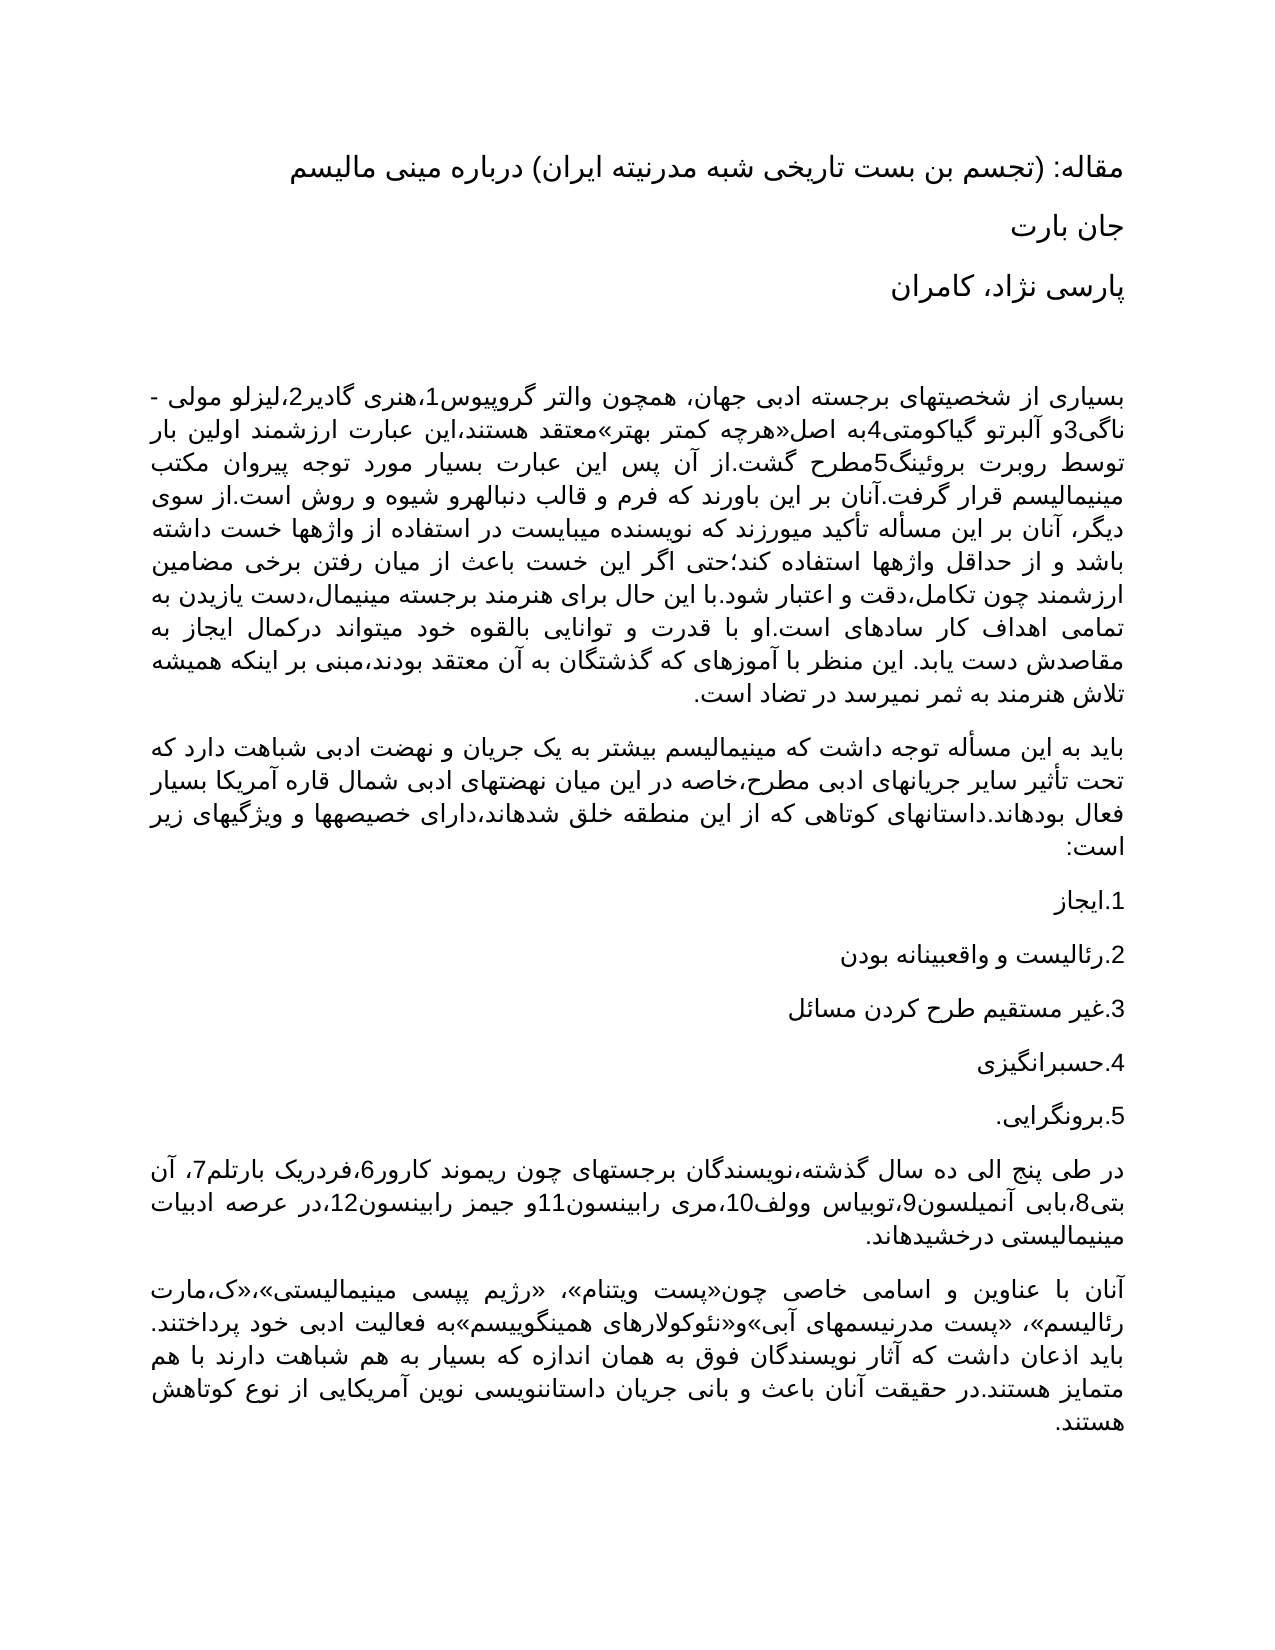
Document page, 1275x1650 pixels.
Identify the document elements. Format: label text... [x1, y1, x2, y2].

text در طی پنج الی ده سال گذشته،نویسندگان‏ برجسته‏ای چون ریموند کارور6،فردریک بارتلم‏7، آن بتی‏8،بابی آن‏میلسون‏9،توبیاس وولف‏10،مری‏ رابینسون‏11و جیمز رابینسون‏12،در عرصه ادبیات‏ مینی‏مالیستی درخشیده‏اند. [150, 1155, 1125, 1250]
text پارسی نژاد، کامران [150, 269, 1125, 302]
text باید به این مسأله توجه داشت که مینی‏مالیسم‏ بیشتر به یک جریان و نهضت ادبی شباهت دارد که تحت تأثیر سایر جریانهای ادبی مطرح،خاصه‏ در این میان نهضتهای ادبی شمال قاره آمریکا بسیار فعال بوده‏اند.داستانهای کوتاهی که از این‏ منطقه خلق شده‏اند،دارای خصیصه‏ها و ویژگیهای‏ زیر است: [150, 733, 1125, 861]
text بسیاری از شخصیتهای برجسته ادبی جهان، همچون والتر گروپیوس‏1،هنری گادیر2،لیزلو مولی‏ -ناگی‏3و آلبرتو گیاکومتی‏4به اصل«هرچه کمتر بهتر»معتقد هستند،این عبارت ارزشمند اولین بار توسط روبرت بروئینگ‏5مطرح گشت.از آن پس‏ این عبارت بسیار مورد توجه پیروان مکتب‏ مینی‏مالیسم قرار گرفت.آنان بر این باورند که فرم‏ و قالب دنباله‏رو شیوه و روش است.از سوی دیگر، آنان بر این مسأله تأکید می‏ورزند که نویسنده‏ می‏بایست در استفاده از واژه‏ها خست داشته باشد و از حداقل واژه‏ها استفاده کند؛حتی اگر این خست‏ باعث از میان رفتن برخی مضامین ارزشمند چون‏ تکامل،دقت و اعتبار شود.با این حال برای هنرمند برجسته مینی‏مال،دست یازیدن به تمامی اهداف‏ کار ساده‏ای است.او با قدرت و توانایی بالقوه خود می‏تواند درکمال ایجاز به مقاصدش دست یابد. این منظر با آموزه‏ای که گذشتگان به آن معتقد بودند،مبنی بر اینکه همیشه تلاش هنرمند به ثمر نمی‏رسد در تضاد است. [150, 382, 1125, 708]
text 4.حس‏برانگیزی [150, 1047, 1125, 1076]
text جان بارت [150, 209, 1125, 243]
text 1.ایجاز [150, 886, 1125, 915]
text 5.برون‏گرایی. [150, 1101, 1125, 1130]
text مقاله: (تجسم بن بست تاریخی شبه مدرنیته ایران) درباره مینی مالیسم [150, 150, 1125, 183]
text 2.رئالیست و واقع‏بینانه بودن [150, 940, 1125, 968]
text آنان با عناوین و اسامی خاصی چون«پست ویتنام»، «رژیم پپسی مینی‏مالیستی»،«ک،مارت رئالیسم»، «پست مدرنیسم‏های آبی»و«نئوکولارهای‏ همینگوییسم»به فعالیت ادبی خود پرداختند. باید اذعان داشت که آثار نویسندگان فوق به همان‏ اندازه که بسیار به هم شباهت دارند با هم متمایز هستند.در حقیقت آنان باعث و بانی جریان‏ داستان‏نویسی نوین آمریکایی از نوع کوتاهش‏ هستند. [150, 1275, 1125, 1436]
text 3.غیر مستقیم طرح کردن مسائل [150, 994, 1125, 1022]
